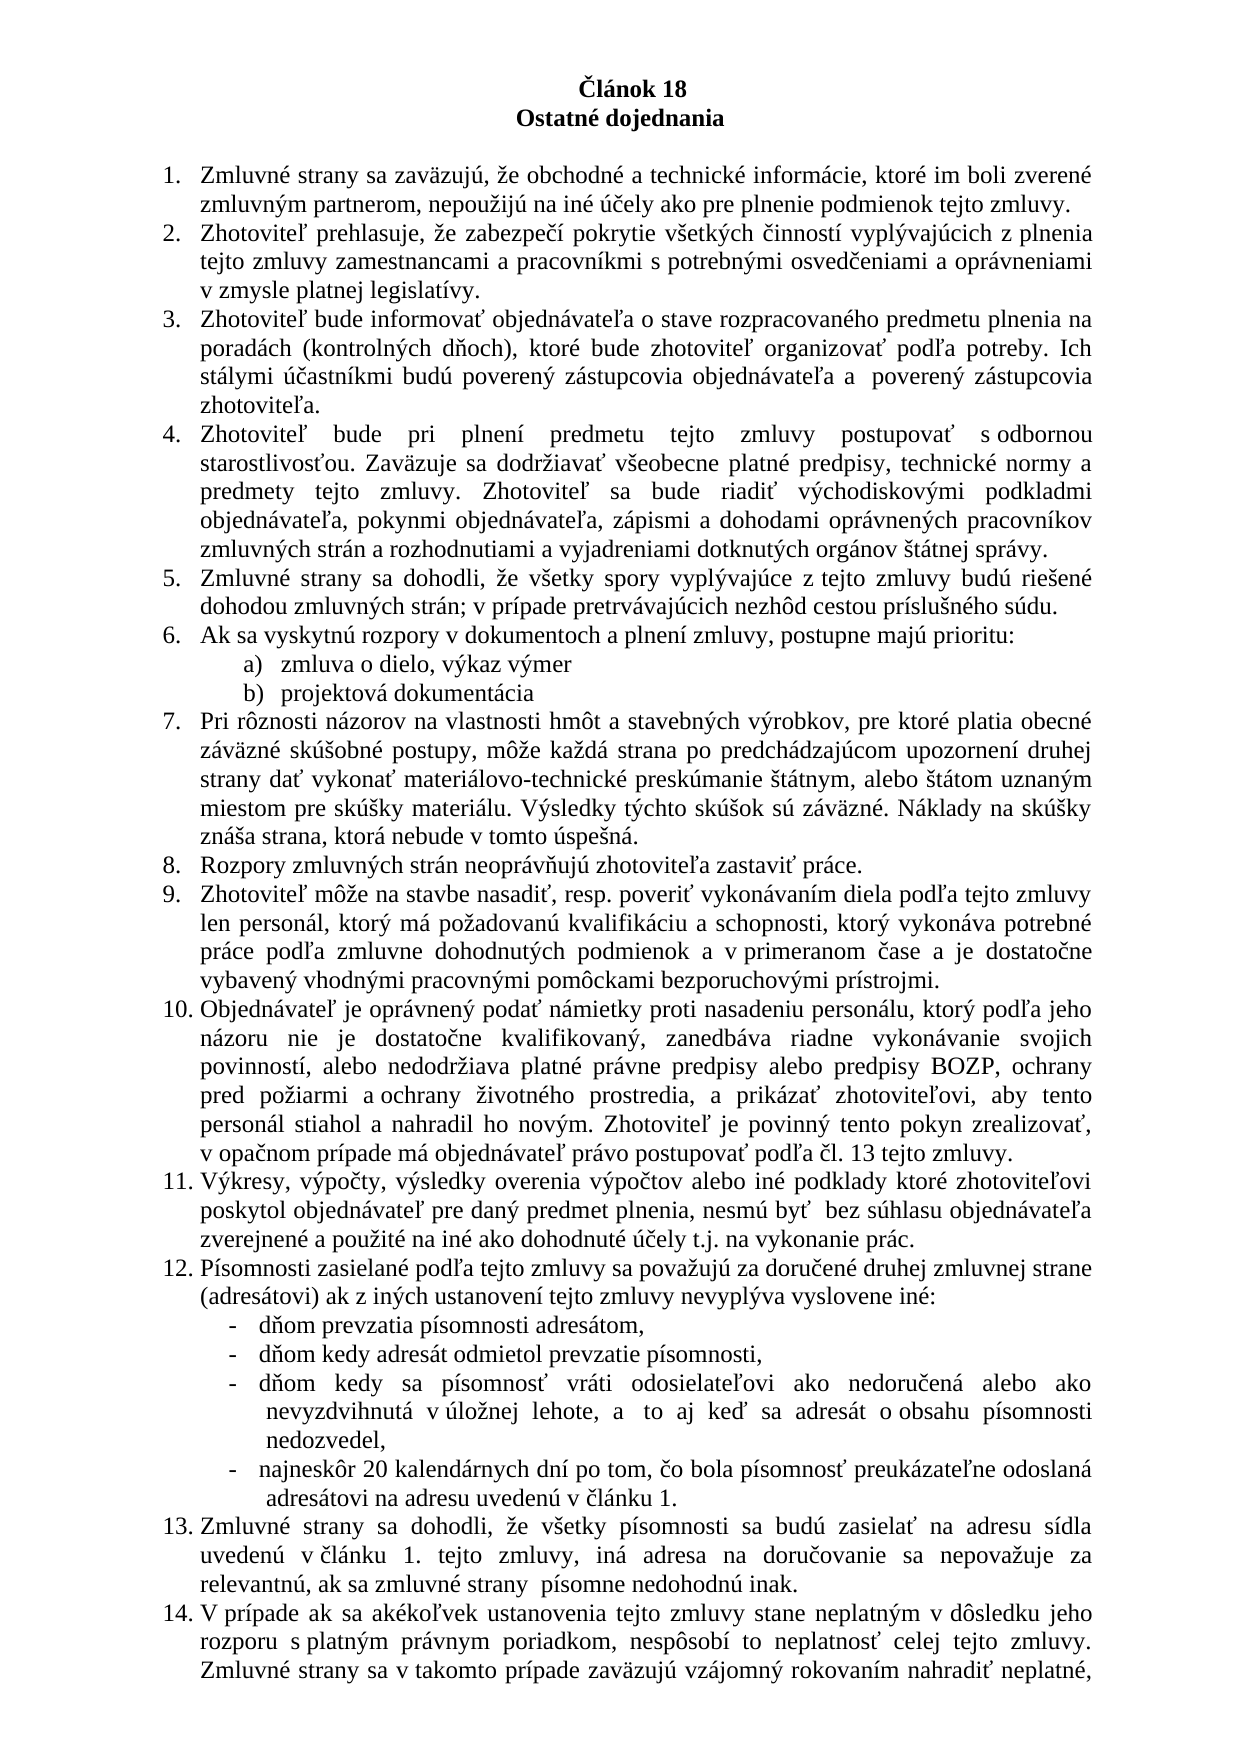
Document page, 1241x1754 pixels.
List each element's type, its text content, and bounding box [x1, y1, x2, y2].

list Ak sa vyskytnú rozpory v dokumentoch a plnení zmluvy, postupne majú prioritu: [162, 620, 1093, 649]
text Ostatné dojednania [148, 103, 1093, 131]
list dňom kedy adresát odmietol prevzatie písomnosti, [228, 1339, 1093, 1368]
list zmluva o dielo, výkaz výmer [243, 649, 1093, 678]
list projektová dokumentácia [243, 678, 1093, 706]
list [162, 1598, 1093, 1684]
list najneskôr 20 kalendárnych dní po tom, čo bola písomnosť preukázateľne odoslaná adresátovi na adresu uvedenú v článku 1. [228, 1454, 1093, 1511]
list Písomnosti zasielané podľa tejto zmluvy sa považujú za doručené druhej zmluvnej strane (adresátovi) ak z iných ustanovení tejto zmluvy nevyplýva vyslovene iné: [162, 1253, 1093, 1310]
list dňom prevzatia písomnosti adresátom, [228, 1310, 1093, 1339]
text Článok 18 [173, 74, 1093, 103]
list Zmluvné strany sa dohodli, že všetky písomnosti sa budú zasielať na adresu sídla uvedenú v článku 1. tejto zmluvy, iná adresa na doručovanie sa nepovažuje za relevantnú, ak sa zmluvné strany písomne nedohodnú inak. [162, 1511, 1093, 1598]
list Rozpory zmluvných strán neoprávňujú zhotoviteľa zastaviť práce. [162, 850, 1093, 879]
list Výkresy, výpočty, výsledky overenia výpočtov alebo iné podklady ktoré zhotoviteľovi poskytol objednávateľ pre daný predmet plnenia, nesmú byť bez súhlasu objednávateľa zverejnené a použité na iné ako dohodnuté účely t.j. na vykonanie prác. [162, 1166, 1093, 1253]
list Objednávateľ je oprávnený podať námietky proti nasadeniu personálu, ktorý podľa jeho názoru nie je dostatočne kvalifikovaný, zanedbáva riadne vykonávanie svojich povinností, alebo nedodržiava platné právne predpisy alebo predpisy BOZP, ochrany pred požiarmi a ochrany životného prostredia, a prikázať zhotoviteľovi, aby tento personál stiahol a nahradil ho novým. Zhotoviteľ je povinný tento pokyn zrealizovať, v opačnom prípade má objednávateľ právo postupovať podľa čl. 13 tejto zmluvy. [162, 994, 1093, 1166]
list Zhotoviteľ môže na stavbe nasadiť, resp. poveriť vykonávaním diela podľa tejto zmluvy len personál, ktorý má požadovanú kvalifikáciu a schopnosti, ktorý vykonáva potrebné práce podľa zmluvne dohodnutých podmienok a v primeranom čase a je dostatočne vybavený vhodnými pracovnými pomôckami bezporuchovými prístrojmi. [162, 879, 1093, 994]
list Pri rôznosti názorov na vlastnosti hmôt a stavebných výrobkov, pre ktoré platia obecné záväzné skúšobné postupy, môže každá strana po predchádzajúcom upozornení druhej strany dať vykonať materiálovo-technické preskúmanie štátnym, alebo štátom uznaným miestom pre skúšky materiálu. Výsledky týchto skúšok sú záväzné. Náklady na skúšky znáša strana, ktorá nebude v tomto úspešná. [162, 706, 1093, 850]
list Zmluvné strany sa zaväzujú, že obchodné a technické informácie, ktoré im boli zverené zmluvným partnerom, nepoužijú na iné účely ako pre plnenie podmienok tejto zmluvy. [162, 160, 1093, 218]
list Zhotoviteľ prehlasuje, že zabezpečí pokrytie všetkých činností vyplývajúcich z plnenia tejto zmluvy zamestnancami a pracovníkmi s potrebnými osvedčeniami a oprávneniami v zmysle platnej legislatívy. [162, 218, 1093, 304]
list Zhotoviteľ bude pri plnení predmetu tejto zmluvy postupovať s odbornou starostlivosťou. Zaväzuje sa dodržiavať všeobecne platné predpisy, technické normy a predmety tejto zmluvy. Zhotoviteľ sa bude riadiť východiskovými podkladmi objednávateľa, pokynmi objednávateľa, zápismi a dohodami oprávnených pracovníkov zmluvných strán a rozhodnutiami a vyjadreniami dotknutých orgánov štátnej správy. [162, 419, 1093, 563]
list Zhotoviteľ bude informovať objednávateľa o stave rozpracovaného predmetu plnenia na poradách (kontrolných dňoch), ktoré bude zhotoviteľ organizovať podľa potreby. Ich stálymi účastníkmi budú poverený zástupcovia objednávateľa a poverený zástupcovia zhotoviteľa. [162, 304, 1093, 419]
list Zmluvné strany sa dohodli, že všetky spory vyplývajúce z tejto zmluvy budú riešené dohodou zmluvných strán; v prípade pretrvávajúcich nezhôd cestou príslušného súdu. [162, 563, 1093, 620]
list dňom kedy sa písomnosť vráti odosielateľovi ako nedoručená alebo ako nevyzdvihnutá v úložnej lehote, a to aj keď sa adresát o obsahu písomnosti nedozvedel, [228, 1368, 1093, 1454]
